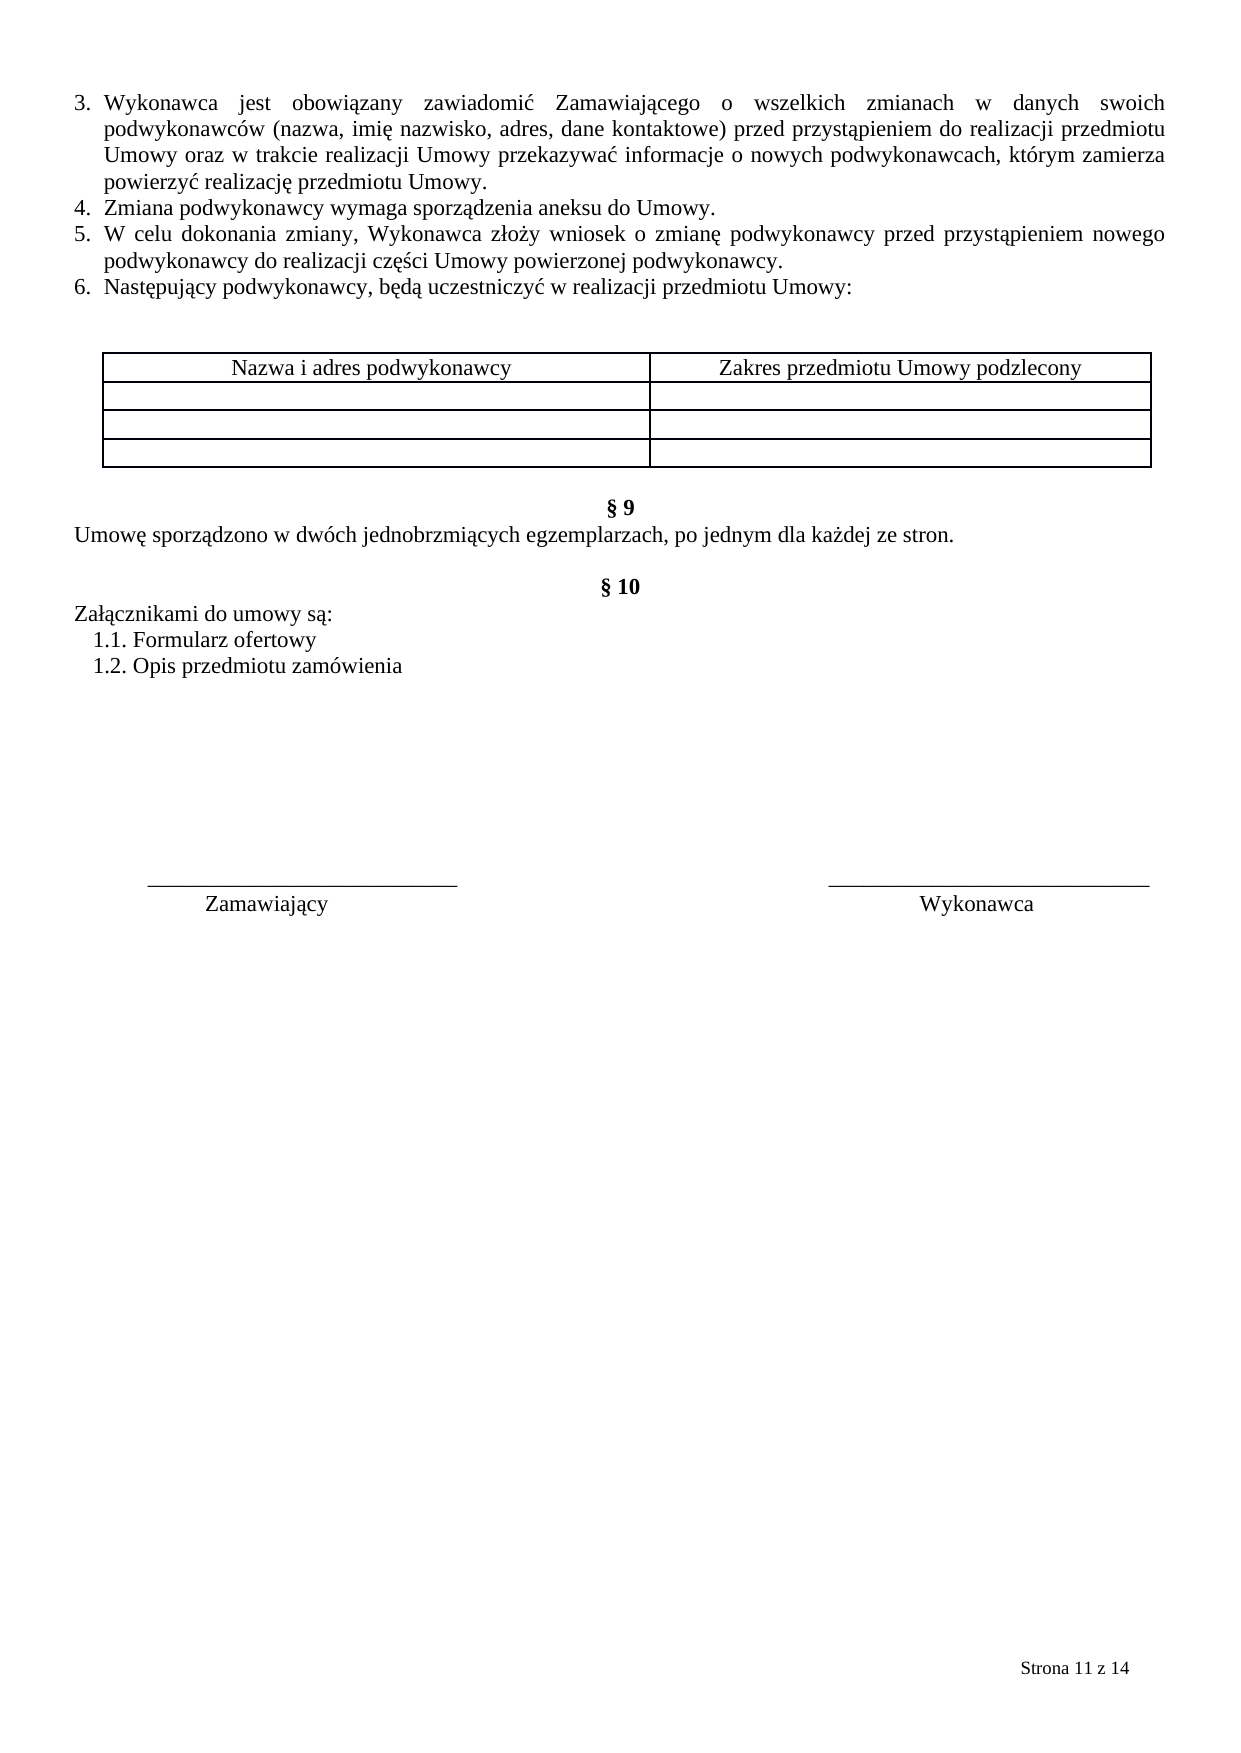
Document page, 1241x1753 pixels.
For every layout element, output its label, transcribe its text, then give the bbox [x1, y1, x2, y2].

list Wykonawca jest obowiązany zawiadomić Zamawiającego o wszelkich zmianach w danych swoich podwykonawców (nazwa, imię nazwisko, adres, dane kontaktowe) przed przystąpieniem do realizacji przedmiotu Umowy oraz w trakcie realizacji Umowy przekazywać informacje o nowych podwykonawcach, którym zamierza powierzyć realizację przedmiotu Umowy. [74, 89, 1167, 194]
text 1.2. Opis przedmiotu zamówienia [93, 652, 1165, 679]
subtitle Zamawiający Wykonawca [74, 890, 1167, 916]
text 1.1. Formularz ofertowy [93, 626, 1165, 652]
table_cell [104, 383, 649, 409]
text Umowę sporządzono w dwóch jednobrzmiących egzemplarzach, po jednym dla każdej ze stron. [74, 521, 1167, 547]
text § 10 [74, 573, 1167, 600]
list W celu dokonania zmiany, Wykonawca złoży wniosek o zmianę podwykonawcy przed przystąpieniem nowego podwykonawcy do realizacji części Umowy powierzonej podwykonawcy. [74, 220, 1167, 273]
list Zmiana podwykonawcy wymaga sporządzenia aneksu do Umowy. [74, 194, 1167, 220]
table_cell [651, 383, 1150, 409]
table_cell [104, 411, 649, 437]
text § 9 [74, 494, 1167, 521]
table_cell [651, 411, 1150, 437]
list Następujący podwykonawcy, będą uczestniczyć w realizacji przedmiotu Umowy: [74, 273, 1167, 299]
table_header Nazwa i adres podwykonawcy [104, 354, 649, 381]
text Załącznikami do umowy są: [74, 600, 1165, 626]
table_header Zakres przedmiotu Umowy podzlecony [651, 354, 1150, 381]
text ___________________________ ____________________________ [74, 863, 1167, 890]
table_cell [651, 440, 1150, 466]
table_cell [104, 440, 649, 466]
